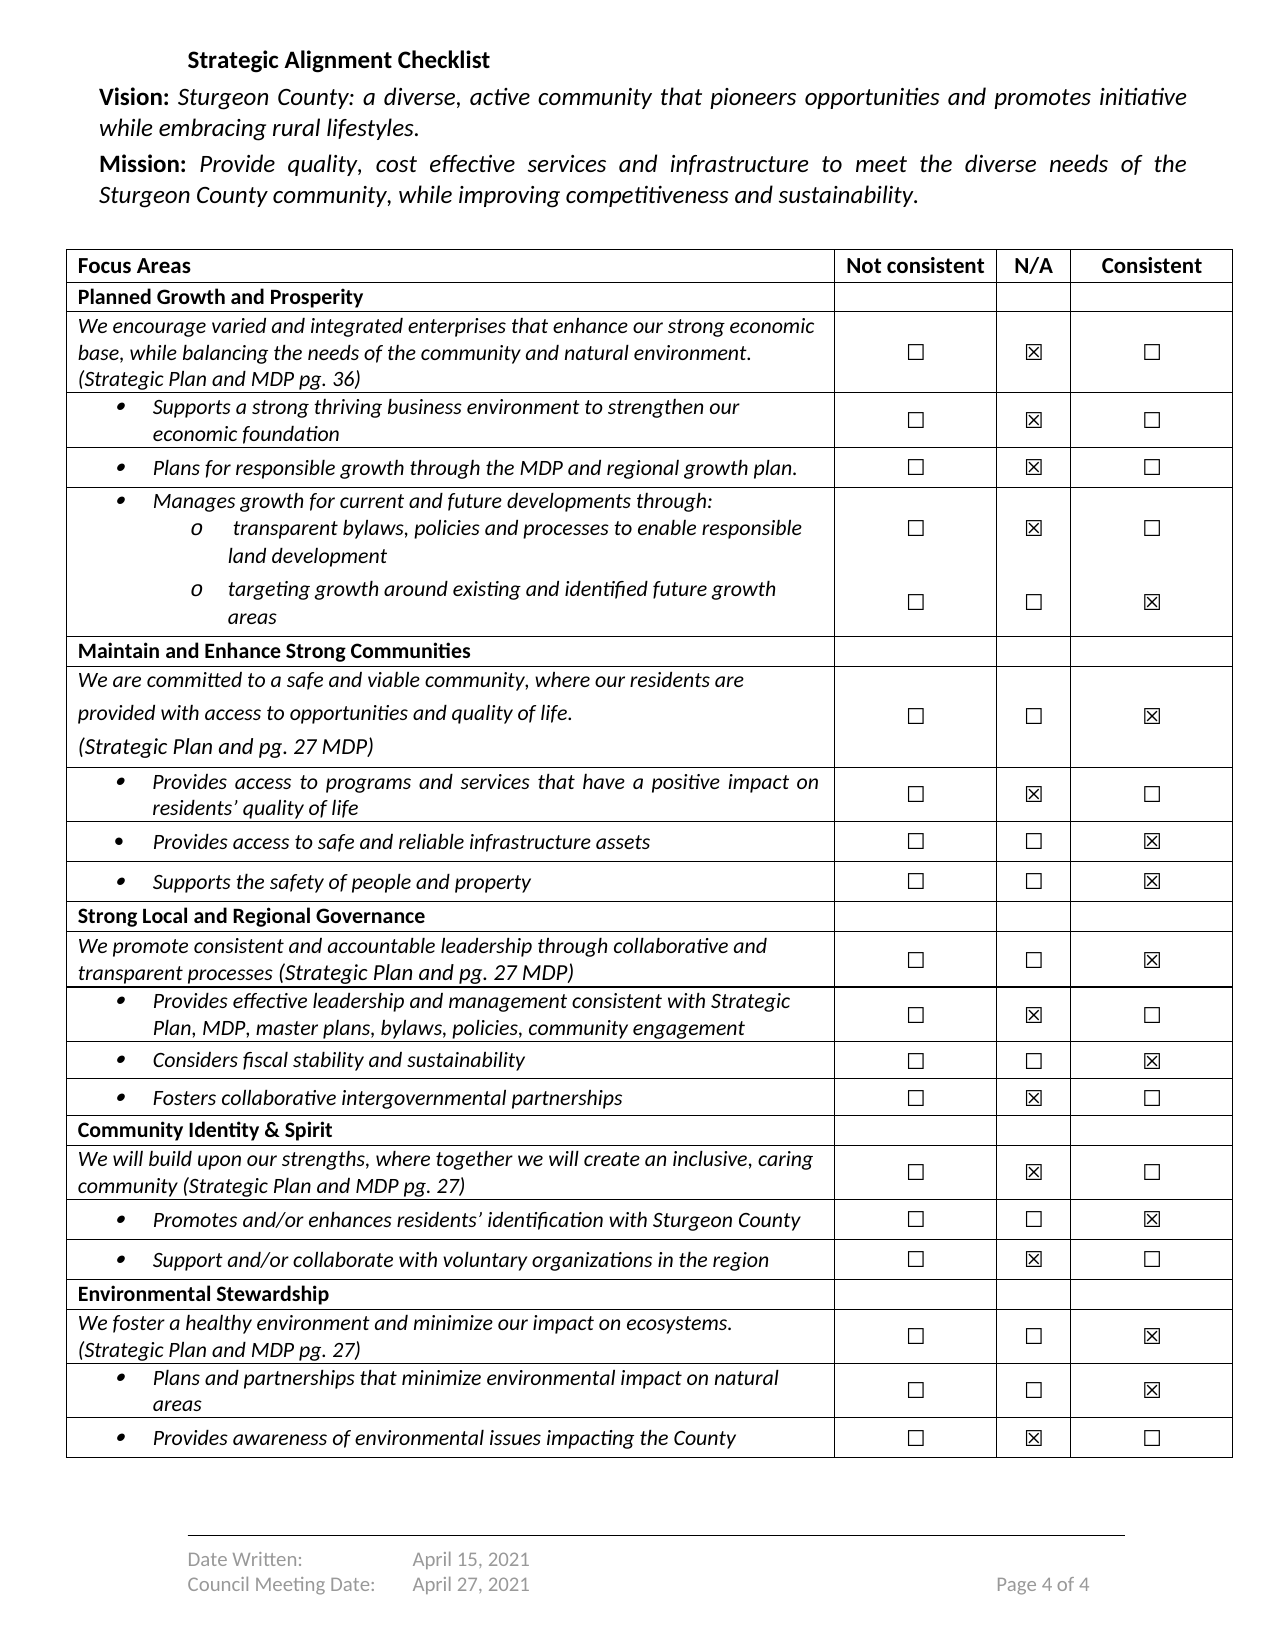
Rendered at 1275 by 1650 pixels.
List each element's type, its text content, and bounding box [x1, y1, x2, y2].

table_cell Support and/or collaborate with voluntary organizations in the region [67, 1240, 834, 1279]
text Vision: Sturgeon County: a diverse, active community that pioneers opportunities and promotes initiative while embracing rural lifestyles. [99, 81, 1191, 142]
table_cell Considers fiscal stability and sustainability [67, 1042, 834, 1078]
text Strategic Alignment Checklist [187, 44, 1087, 75]
table_cell Provides effective leadership and management consistent with Strategic Plan, MDP, master plans, bylaws, policies, community engagement [67, 988, 834, 1041]
table_cell [835, 637, 996, 666]
table_cell [1071, 1280, 1232, 1308]
table_cell Maintain and Enhance Strong Communities [67, 637, 834, 666]
table_cell [997, 283, 1070, 311]
table_cell [997, 1280, 1070, 1308]
table_cell [997, 902, 1070, 931]
table_cell We foster a healthy environment and minimize our impact on ecosystems. (Strategic Plan and MDP pg. 27) [67, 1310, 834, 1363]
table_cell We promote consistent and accountable leadership through collaborative and transparent processes (Strategic Plan and pg. 27 MDP) [67, 932, 834, 986]
table_cell Provides access to programs and services that have a positive impact on residents’ quality of life [67, 768, 834, 821]
table_cell [1071, 902, 1232, 931]
table_cell [1071, 283, 1232, 311]
table_cell Manages growth for current and future developments through: transparent bylaws, policies and processes to enable responsible land development [67, 488, 834, 569]
table_header Focus Areas [67, 250, 834, 282]
table_cell Provides access to safe and reliable infrastructure assets [67, 822, 834, 861]
table_cell Supports the safety of people and property [67, 862, 834, 901]
table_cell targeting growth around existing and identified future growth areas [67, 569, 834, 636]
table_cell Planned Growth and Prosperity [67, 283, 834, 311]
table_cell [997, 1116, 1070, 1144]
table_cell [835, 1280, 996, 1308]
table_cell [835, 1116, 996, 1144]
table_header Consistent [1071, 250, 1232, 282]
table_cell [835, 283, 996, 311]
table_cell We will build upon our strengths, where together we will create an inclusive, caring community (Strategic Plan and MDP pg. 27) [67, 1146, 834, 1199]
table_header N/A [997, 250, 1070, 282]
table_cell Provides awareness of environmental issues impacting the County [67, 1418, 834, 1457]
table_cell [835, 902, 996, 931]
table_cell We encourage varied and integrated enterprises that enhance our strong economic base, while balancing the needs of the community and natural environment. (Strategic Plan and MDP pg. 36) [67, 312, 834, 392]
table_cell [1071, 637, 1232, 666]
table_cell Environmental Stewardship [67, 1280, 834, 1308]
table_cell [1071, 1116, 1232, 1144]
table_cell Supports a strong thriving business environment to strengthen our economic foundation [67, 393, 834, 447]
table_cell Plans and partnerships that minimize environmental impact on natural areas [67, 1364, 834, 1417]
table_cell We are committed to a safe and viable community, where our residents are provided with access to opportunities and quality of life. (Strategic Plan and pg. 27 MDP) [67, 667, 834, 767]
text Mission: Provide quality, cost effective services and infrastructure to meet the diverse needs of the Sturgeon County community, while improving competitiveness and sustainability. [99, 148, 1191, 209]
table_cell Promotes and/or enhances residents’ identification with Sturgeon County [67, 1200, 834, 1239]
table_cell Community Identity & Spirit [67, 1116, 834, 1144]
table_cell Plans for responsible growth through the MDP and regional growth plan. [67, 448, 834, 487]
table_cell Fosters collaborative intergovernmental partnerships [67, 1079, 834, 1115]
table_cell [997, 637, 1070, 666]
table_cell Strong Local and Regional Governance [67, 902, 834, 931]
table_header Not consistent [835, 250, 996, 282]
